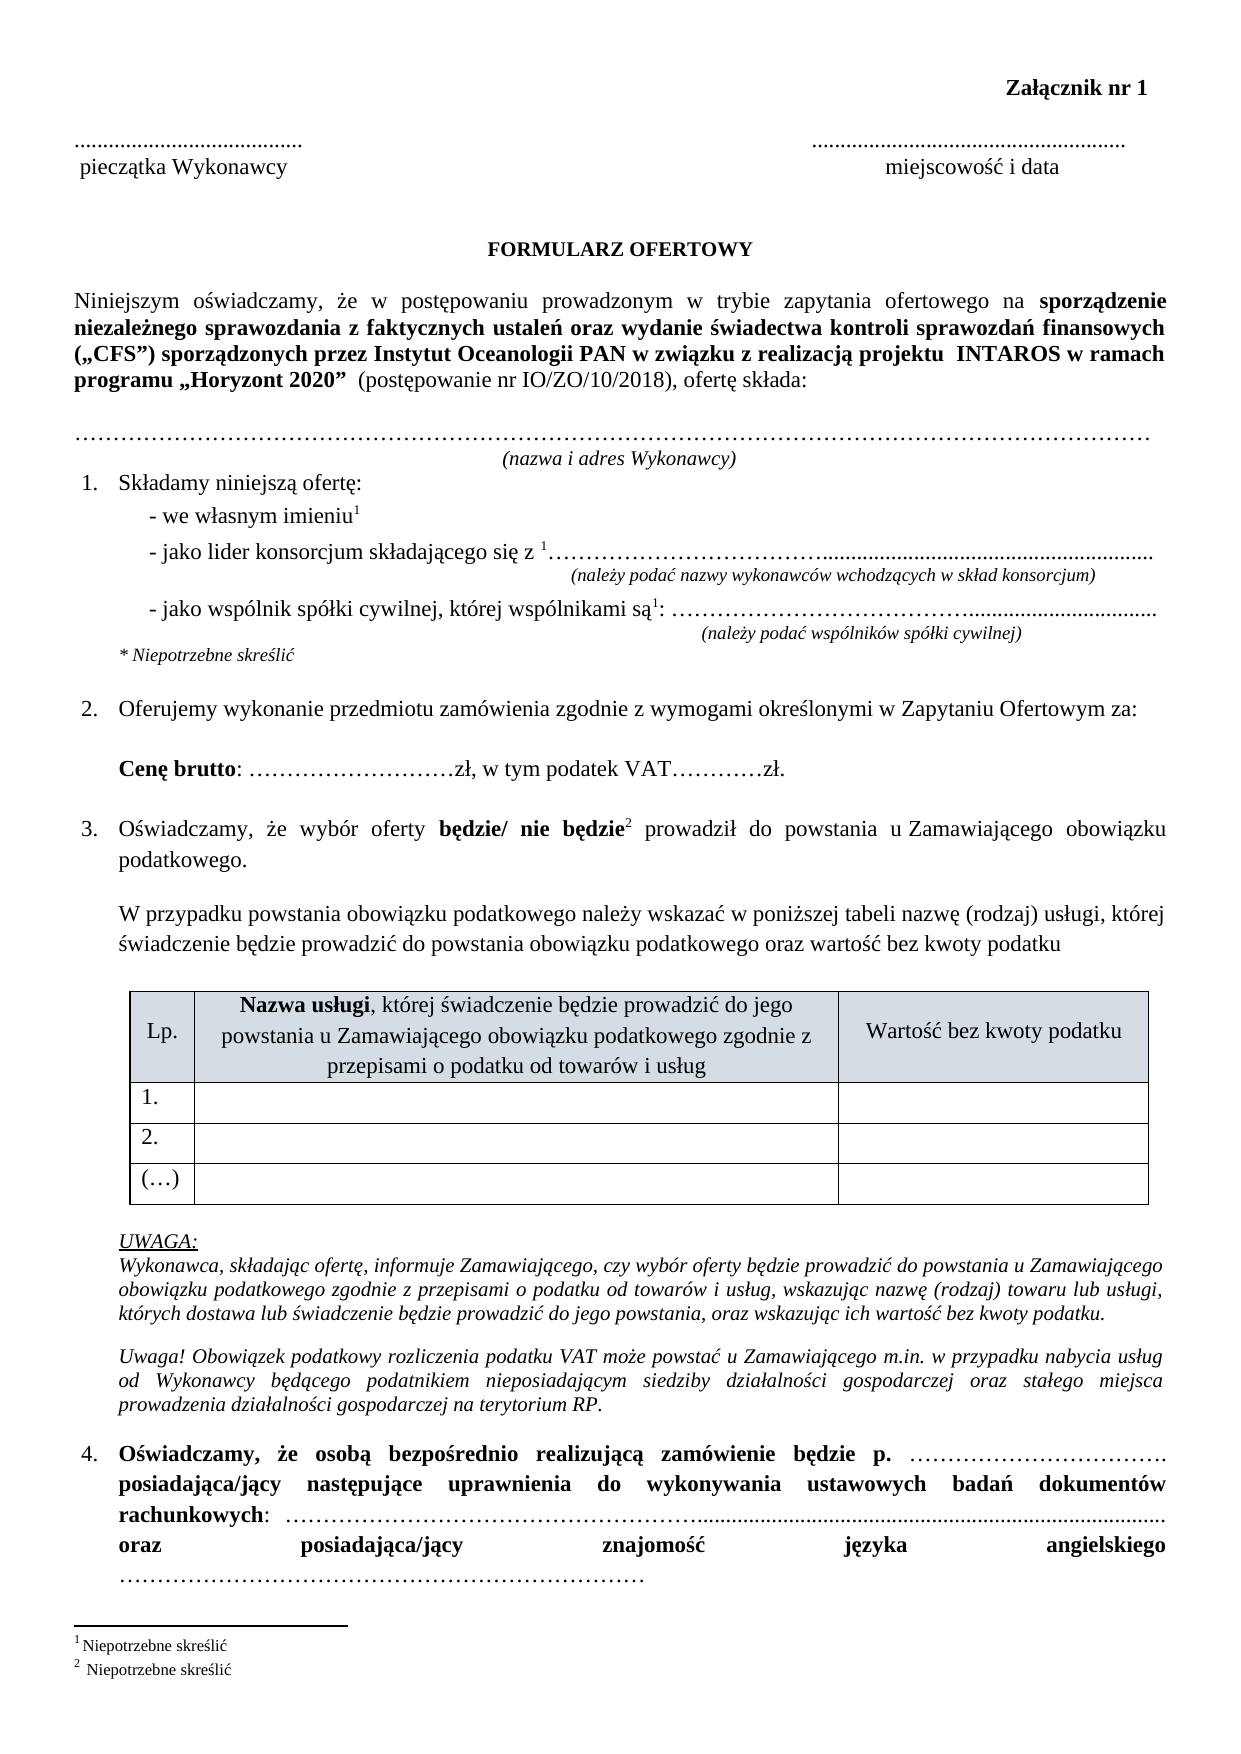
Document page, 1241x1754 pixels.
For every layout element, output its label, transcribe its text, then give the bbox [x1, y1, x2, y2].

list Oświadczamy, że osobą bezpośrednio realizującą zamówienie będzie p. ……………………………. posiadająca/jący następujące uprawnienia do wykonywania ustawowych badań dokumentów rachunkowych: ……………………………………………….................................................................................. oraz posiadająca/jący znajomość języka angielskiego …………………………………………………………… [81, 1440, 1167, 1587]
table_cell [195, 1083, 838, 1122]
table_cell 2. [131, 1124, 194, 1163]
text Cenę brutto: ………………………zł, w tym podatek VAT…………zł. [118, 755, 1167, 781]
text W przypadku powstania obowiązku podatkowego należy wskazać w poniższej tabeli nazwę (rodzaj) usługi, której świadczenie będzie prowadzić do powstania obowiązku podatkowego oraz wartość bez kwoty podatku [118, 900, 1167, 956]
table_cell [839, 1164, 1148, 1203]
list Oferujemy wykonanie przedmiotu zamówienia zgodnie z wymogami określonymi w Zapytaniu Ofertowym za: [81, 694, 1167, 721]
text Niniejszym oświadczamy, że w postępowaniu prowadzonym w trybie zapytania ofertowego na sporządzenie niezależnego sprawozdania z faktycznych ustaleń oraz wydanie świadectwa kontroli sprawozdań finansowych („CFS”) sporządzonych przez Instytut Oceanologii PAN w związku z realizacją projektu INTAROS w ramach programu „Horyzont 2020” (postępowanie nr IO/ZO/10/2018), ofertę składa: [74, 287, 1167, 393]
table_cell 1. [131, 1083, 194, 1122]
text UWAGA: [118, 1228, 1167, 1253]
list (należy podać nazwy wykonawców wchodzących w skład konsorcjum) [149, 564, 1167, 586]
table_cell (…) [131, 1164, 194, 1203]
text (nazwa i adres Wykonawcy) [74, 445, 1167, 469]
list - jako lider konsorcjum składającego się z 1……………………………….......................................................... [149, 538, 1167, 564]
table_header Lp. [131, 992, 194, 1082]
text …………………………………………………………………………………………………………………………… [74, 419, 1167, 445]
text FORMULARZ OFERTOWY [74, 237, 1167, 261]
text ........................................ ....................................................... [74, 127, 1167, 153]
list - jako wspólnik spółki cywilnej, której wspólnikami są1: …………………………………................................. [149, 596, 1167, 622]
text Uwaga! Obowiązek podatkowy rozliczenia podatku VAT może powstać u Zamawiającego m.in. w przypadku nabycia usług od Wykonawcy będącego podatnikiem nieposiadającym siedziby działalności gospodarczej oraz stałego miejsca prowadzenia działalności gospodarczej na terytorium RP. [118, 1344, 1167, 1416]
table_header Wartość bez kwoty podatku [839, 992, 1148, 1082]
subtitle pieczątka Wykonawcy miejscowość i data [74, 153, 1167, 179]
text * Niepotrzebne skreślić [118, 643, 1167, 665]
list Składamy niniejszą ofertę: [81, 469, 1167, 496]
table_cell [195, 1124, 838, 1163]
table_cell [839, 1124, 1148, 1163]
table_cell [195, 1164, 838, 1203]
table_cell [839, 1083, 1148, 1122]
text Wykonawca, składając ofertę, informuje Zamawiającego, czy wybór oferty będzie prowadzić do powstania u Zamawiającego obowiązku podatkowego zgodnie z przepisami o podatku od towarów i usług, wskazując nazwę (rodzaj) towaru lub usługi, których dostawa lub świadczenie będzie prowadzić do jego powstania, oraz wskazując ich wartość bez kwoty podatku. [118, 1253, 1167, 1325]
list (należy podać wspólników spółki cywilnej) [591, 622, 1167, 643]
list - we własnym imieniu [149, 502, 1167, 528]
text Załącznik nr 1 [591, 74, 1148, 100]
list Oświadczamy, że wybór oferty będzie/ nie będzie prowadził do powstania u Zamawiającego obowiązku podatkowego. [81, 815, 1167, 872]
table_header Nazwa usługi, której świadczenie będzie prowadzić do jego powstania u Zamawiającego obowiązku podatkowego zgodnie z przepisami o podatku od towarów i usług [195, 992, 838, 1082]
